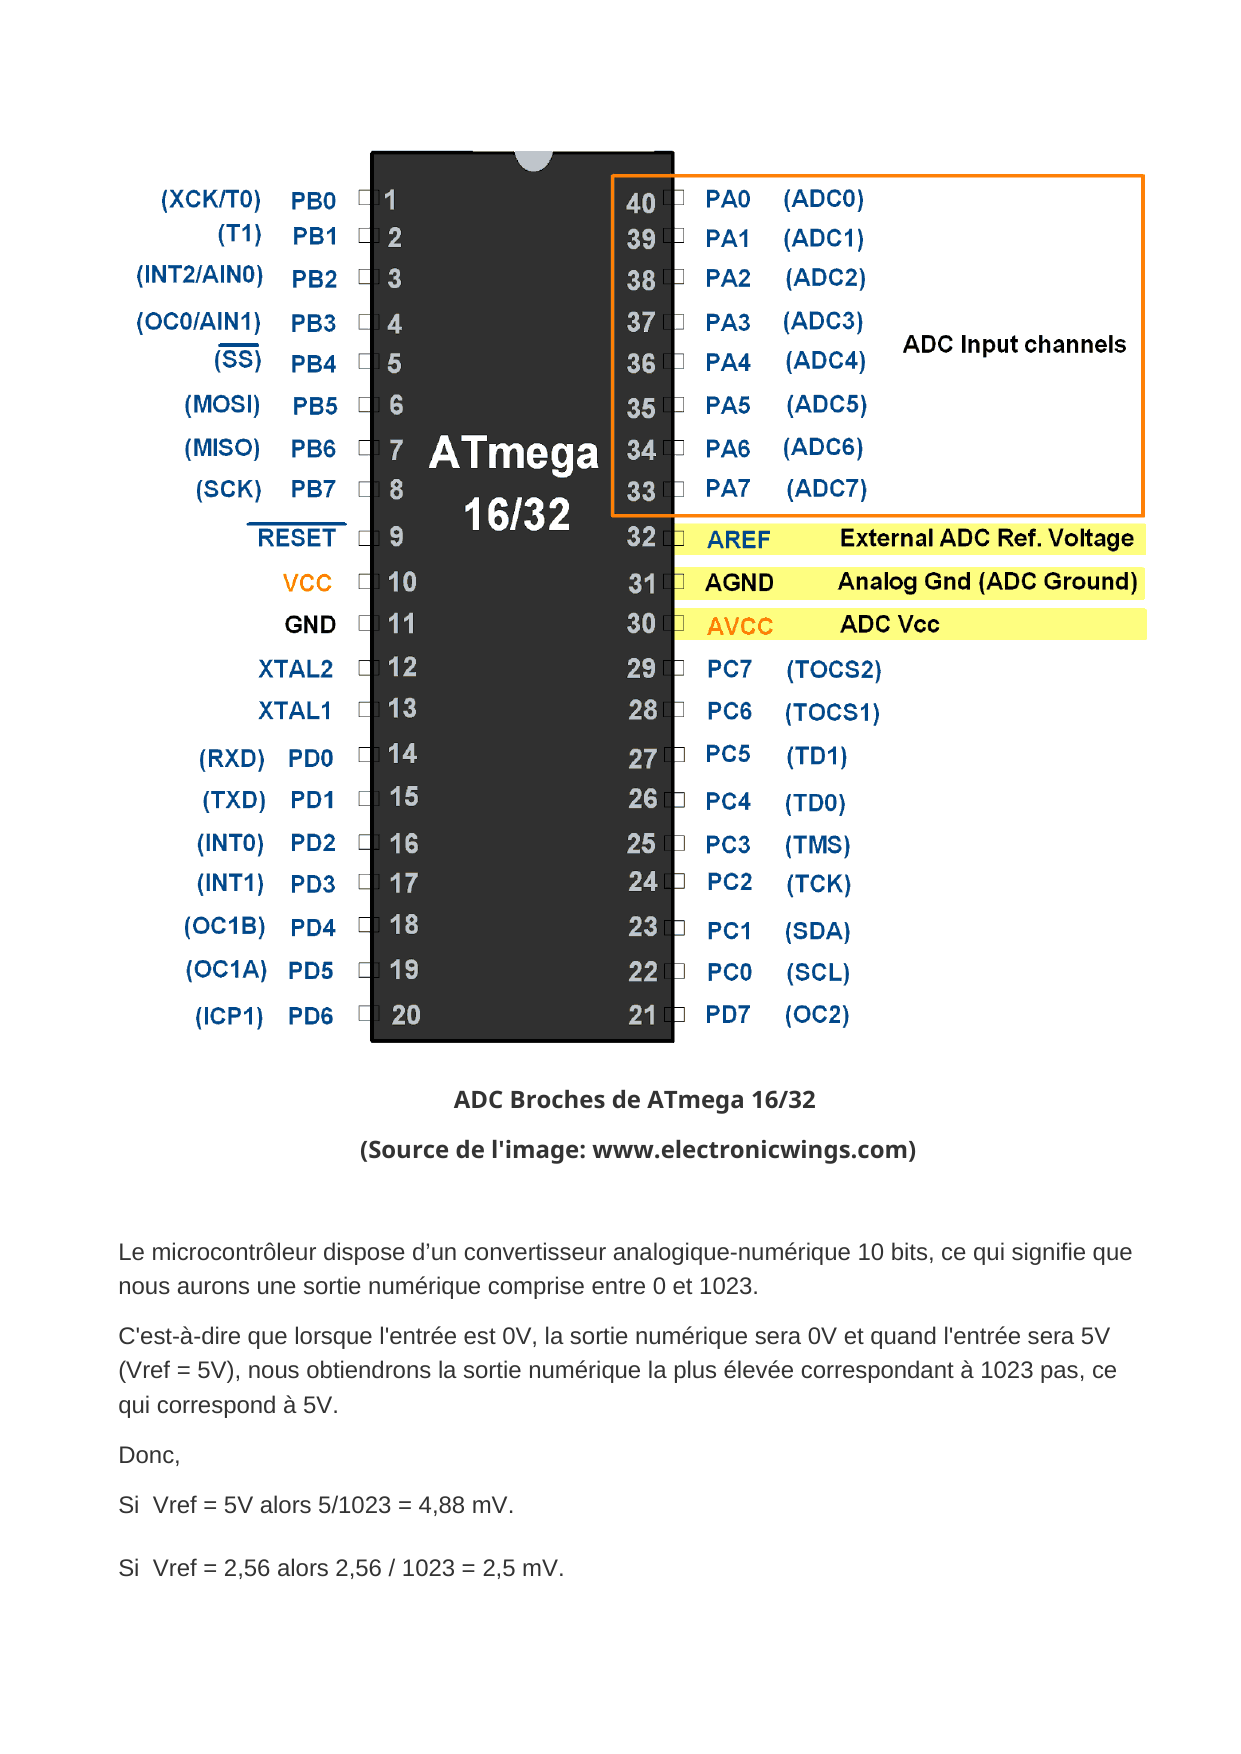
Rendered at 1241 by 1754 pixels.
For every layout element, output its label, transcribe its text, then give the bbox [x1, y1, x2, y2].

text Si Vref = 5V alors 5/1023 = 4,88 mV. [118, 1484, 1152, 1518]
text ADC Broches de ATmega 16/32 [118, 1081, 1152, 1115]
text C'est-à-dire que lorsque l'entrée est 0V, la sortie numérique sera 0V et quand l'entrée sera 5V (Vref = 5V), nous obtiendrons la sortie numérique la plus élevée correspondant à 1023 pas, ce qui correspond à 5V. [118, 1315, 1152, 1418]
text Donc, [118, 1434, 1152, 1468]
text (Source de l'image: www.electronicwings.com) [118, 1131, 1152, 1165]
text Si Vref = 2,56 alors 2,56 / 1023 = 2,5 mV. [118, 1547, 1152, 1582]
picture [118, 118, 1173, 1065]
text Le microcontrôleur dispose d’un convertisseur analogique-numérique 10 bits, ce qui signifie que nous aurons une sortie numérique comprise entre 0 et 1023. [118, 1231, 1152, 1299]
